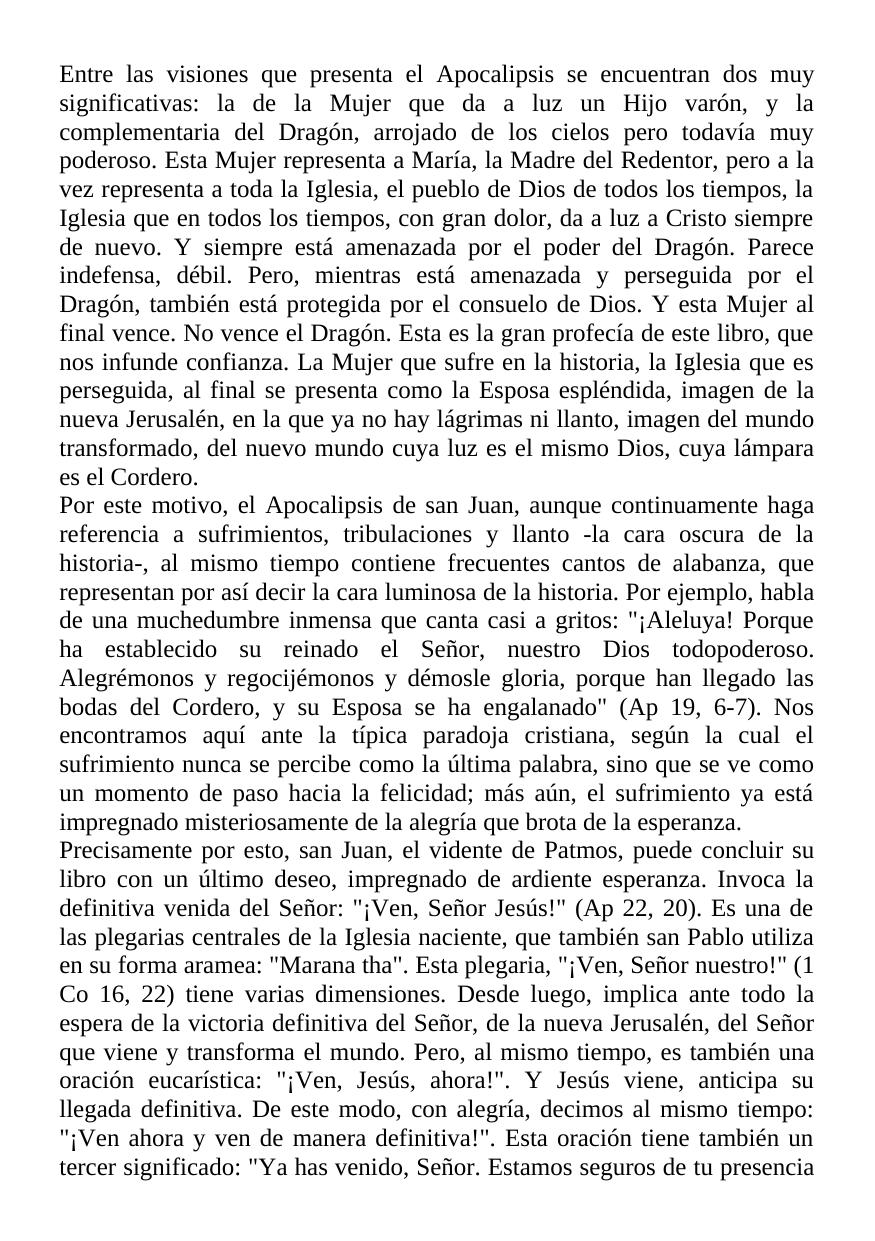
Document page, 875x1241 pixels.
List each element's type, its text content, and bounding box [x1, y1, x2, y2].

text Entre las visiones que presenta el Apocalipsis se encuentran dos muy significativas: la de la Mujer que da a luz un Hijo varón, y la complementaria del Dragón, arrojado de los cielos pero todavía muy poderoso. Esta Mujer representa a María, la Madre del Redentor, pero a la vez representa a toda la Iglesia, el pueblo de Dios de todos los tiempos, la Iglesia que en todos los tiempos, con gran dolor, da a luz a Cristo siempre de nuevo. Y siempre está amenazada por el poder del Dragón. Parece indefensa, débil. Pero, mientras está amenazada y perseguida por el Dragón, también está protegida por el consuelo de Dios. Y esta Mujer al final vence. No vence el Dragón. Esta es la gran profecía de este libro, que nos infunde confianza. La Mujer que sufre en la historia, la Iglesia que es perseguida, al final se presenta como la Esposa espléndida, imagen de la nueva Jerusalén, en la que ya no hay lágrimas ni llanto, imagen del mundo transformado, del nuevo mundo cuya luz es el mismo Dios, cuya lámpara es el Cordero. [59, 59, 815, 490]
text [59, 835, 815, 1180]
text Por este motivo, el Apocalipsis de san Juan, aunque continuamente haga referencia a sufrimientos, tribulaciones y llanto -la cara oscura de la historia-, al mismo tiempo contiene frecuentes cantos de alabanza, que representan por así decir la cara luminosa de la historia. Por ejemplo, habla de una muchedumbre inmensa que canta casi a gritos: "¡Aleluya! Porque ha establecido su reinado el Señor, nuestro Dios todopoderoso. Alegrémonos y regocijémonos y démosle gloria, porque han llegado las bodas del Cordero, y su Esposa se ha engalanado" (Ap 19, 6-7). Nos encontramos aquí ante la típica paradoja cristiana, según la cual el sufrimiento nunca se percibe como la última palabra, sino que se ve como un momento de paso hacia la felicidad; más aún, el sufrimiento ya está impregnado misteriosamente de la alegría que brota de la esperanza. [59, 490, 815, 835]
